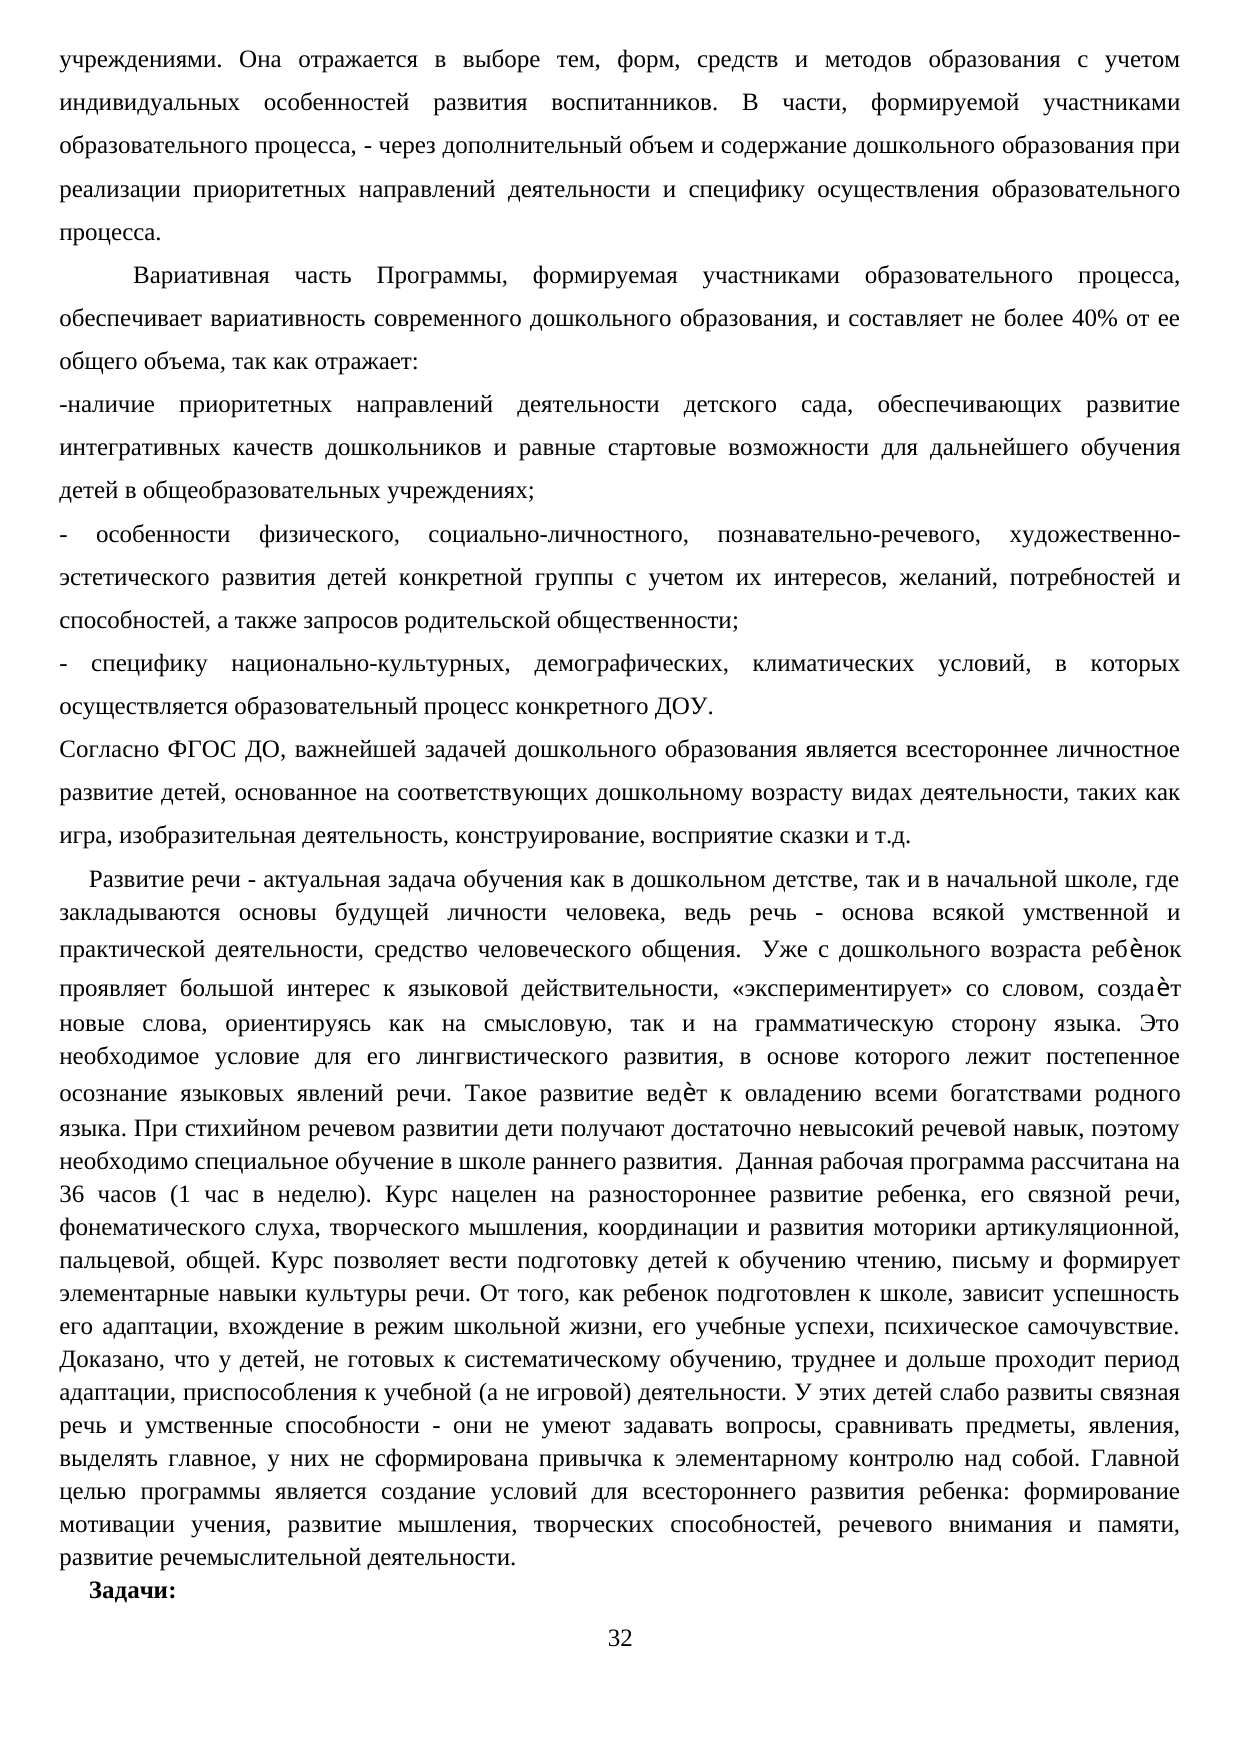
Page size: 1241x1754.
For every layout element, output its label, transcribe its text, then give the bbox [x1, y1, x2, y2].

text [59, 44, 1181, 246]
text -наличие приоритетных направлений деятельности детского сада, обеспечивающих развитие интегративных качеств дошкольников и равные стартовые возможности для дальнейшего обучения детей в общеобразовательных учреждениях; [59, 389, 1181, 504]
text Развитие речи - актуальная задача обучения как в дошкольном детстве, так и в начальной школе, где закладываются основы будущей личности человека, ведь речь - основа всякой умственной и практической деятельности, средство человеческого общения. Уже с дошкольного возраста ребѐнок проявляет большой интерес к языковой действительности, «экспериментирует» со словом, создаѐт новые слова, ориентируясь как на смысловую, так и на грамматическую сторону языка. Это необходимое условие для его лингвистического развития, в основе которого лежит постепенное осознание языковых явлений речи. Такое развитие ведѐт к овладению всеми богатствами родного языка. При стихийном речевом развитии дети получают достаточно невысокий речевой навык, поэтому необходимо специальное обучение в школе раннего развития. Данная рабочая программа рассчитана на 36 часов (1 час в неделю). Курс нацелен на разностороннее развитие ребенка, его связной речи, фонематического слуха, творческого мышления, координации и развития моторики артикуляционной, пальцевой, общей. Курс позволяет вести подготовку детей к обучению чтению, письму и формирует элементарные навыки культуры речи. От того, как ребенок подготовлен к школе, зависит успешность его адаптации, вхождение в режим школьной жизни, его учебные успехи, психическое самочувствие. Доказано, что у детей, не готовых к систематическому обучению, труднее и дольше проходит период адаптации, приспособления к учебной (а не игровой) деятельности. У этих детей слабо развиты связная речь и умственные способности - они не умеют задавать вопросы, сравнивать предметы, явления, выделять главное, у них не сформирована привычка к элементарному контролю над собой. Главной целью программы является создание условий для всестороннего развития ребенка: формирование мотивации учения, развитие мышления, творческих способностей, речевого внимания и памяти, развитие речемыслительной деятельности. [59, 864, 1181, 1571]
text - особенности физического, социально-личностного, познавательно-речевого, художественно-эстетического развития детей конкретной группы с учетом их интересов, желаний, потребностей и способностей, а также запросов родительской общественности; [59, 519, 1181, 634]
text - специфику национально-культурных, демографических, климатических условий, в которых осуществляется образовательный процесс конкретного ДОУ. [59, 648, 1181, 720]
text Согласно ФГОС ДО, важнейшей задачей дошкольного образования является всестороннее личностное развитие детей, основанное на соответствующих дошкольному возрасту видах деятельности, таких как игра, изобразительная деятельность, конструирование, восприятие сказки и т.д. [59, 734, 1181, 849]
text Вариативная часть Программы, формируемая участниками образовательного процесса, обеспечивает вариативность современного дошкольного образования, и составляет не более 40% от ее общего объема, так как отражает: [59, 260, 1181, 375]
text Задачи: [59, 1576, 1181, 1604]
